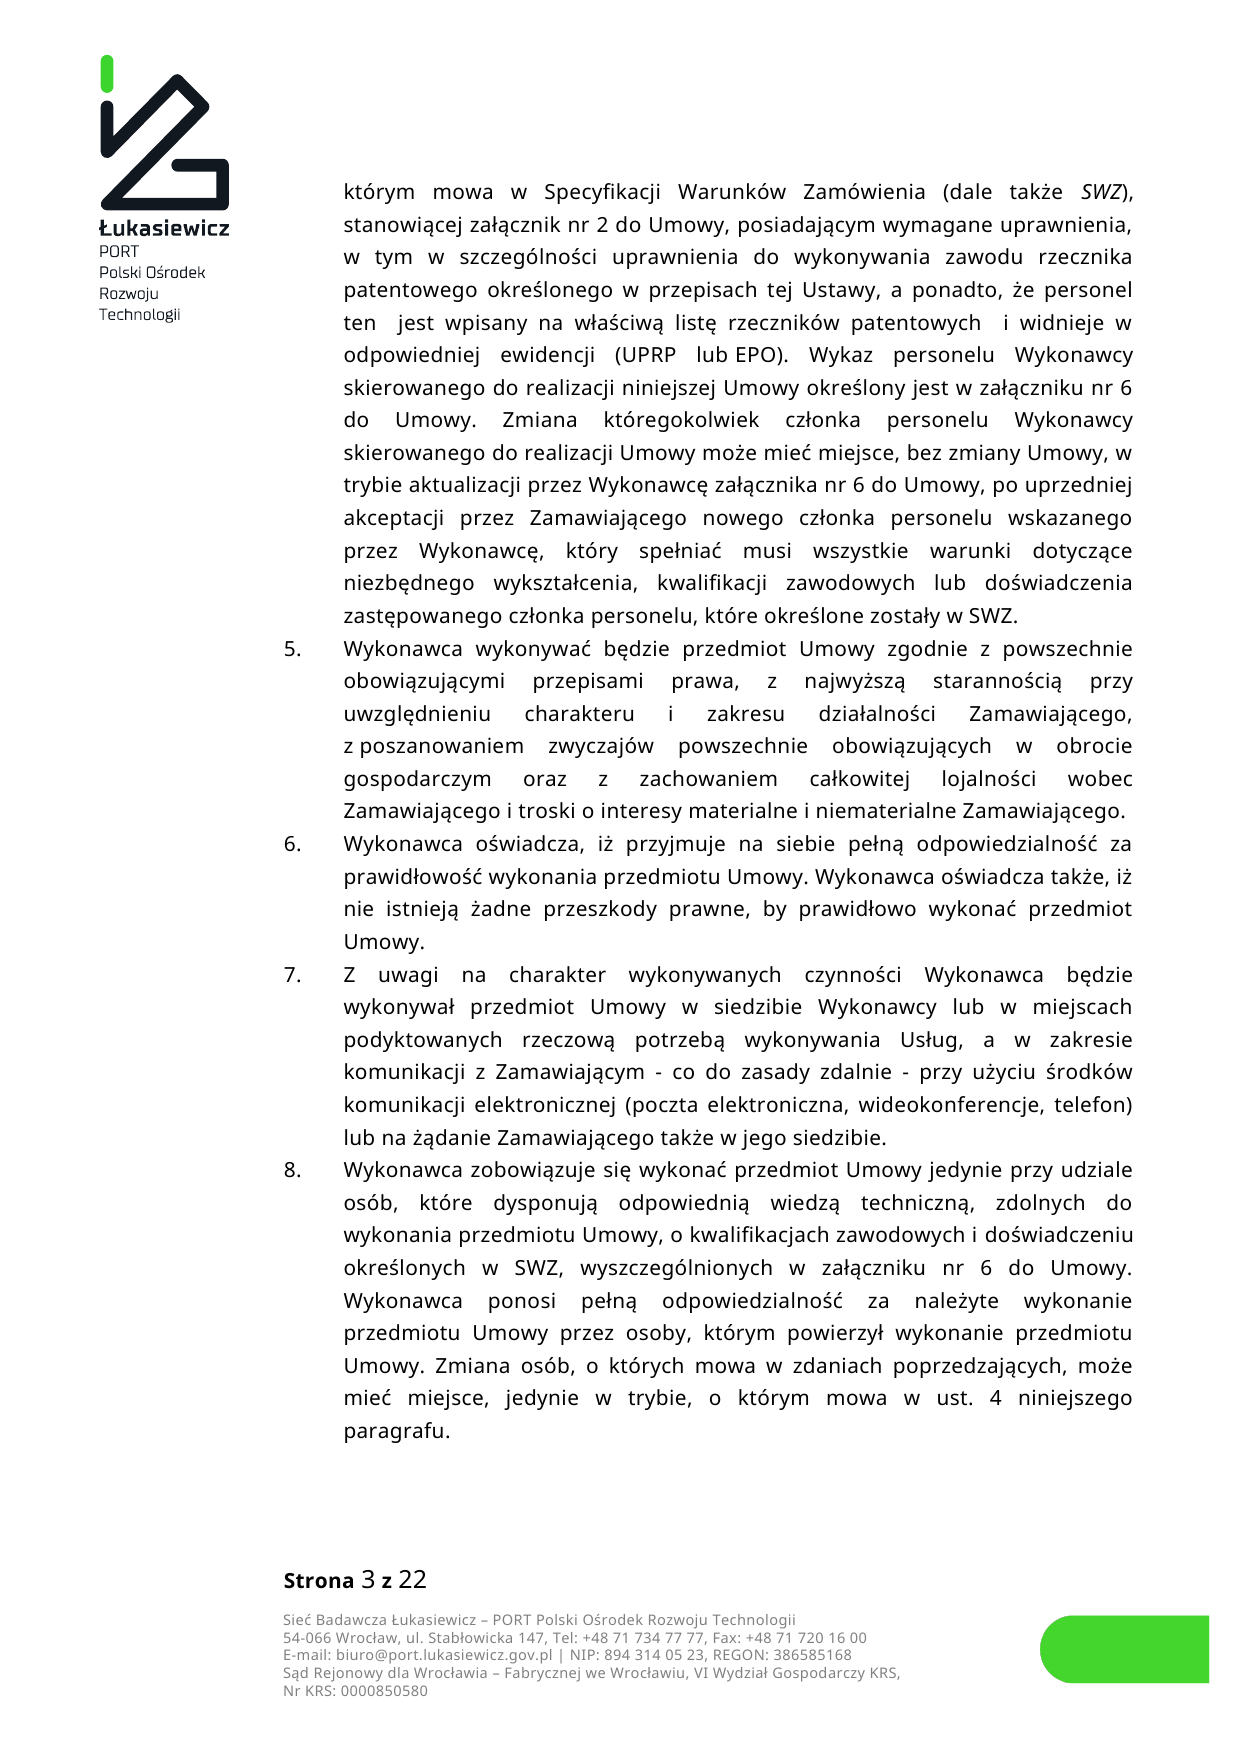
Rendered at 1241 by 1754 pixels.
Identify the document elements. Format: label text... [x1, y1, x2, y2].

list Wykonawca zobowiązuje się wykonać przedmiot Umowy jedynie przy udziale osób, które dysponują odpowiednią wiedzą techniczną, zdolnych do wykonania przedmiotu Umowy, o kwalifikacjach zawodowych i doświadczeniu określonych w SWZ, wyszczególnionych w załączniku nr 6 do Umowy. Wykonawca ponosi pełną odpowiedzialność za należyte wykonanie przedmiotu Umowy przez osoby, którym powierzył wykonanie przedmiotu Umowy. Zmiana osób, o których mowa w zdaniach poprzedzających, może mieć miejsce, jedynie w trybie, o którym mowa w ust. 4 niniejszego paragrafu. [283, 1155, 1134, 1444]
list Wykonawca oświadcza, iż przyjmuje na siebie pełną odpowiedzialność za prawidłowość wykonania przedmiotu Umowy. Wykonawca oświadcza także, iż nie istnieją żadne przeszkody prawne, by prawidłowo wykonać przedmiot Umowy. [283, 829, 1134, 956]
list Z uwagi na charakter wykonywanych czynności Wykonawca będzie wykonywał przedmiot Umowy w siedzibie Wykonawcy lub w miejscach podyktowanych rzeczową potrzebą wykonywania Usług, a w zakresie komunikacji z Zamawiającym - co do zasady zdalnie - przy użyciu środków komunikacji elektronicznej (poczta elektroniczna, wideokonferencje, telefon) lub na żądanie Zamawiającego także w jego siedzibie. [283, 960, 1134, 1151]
list Wykonawca wykonywać będzie przedmiot Umowy zgodnie z powszechnie obowiązującymi przepisami prawa, z najwyższą starannością przy uwzględnieniu charakteru i zakresu działalności Zamawiającego, z poszanowaniem zwyczajów powszechnie obowiązujących w obrocie gospodarczym oraz z zachowaniem całkowitej lojalności wobec Zamawiającego i troski o interesy materialne i niematerialne Zamawiającego. [283, 634, 1134, 825]
picture [1036, 1611, 1239, 1752]
